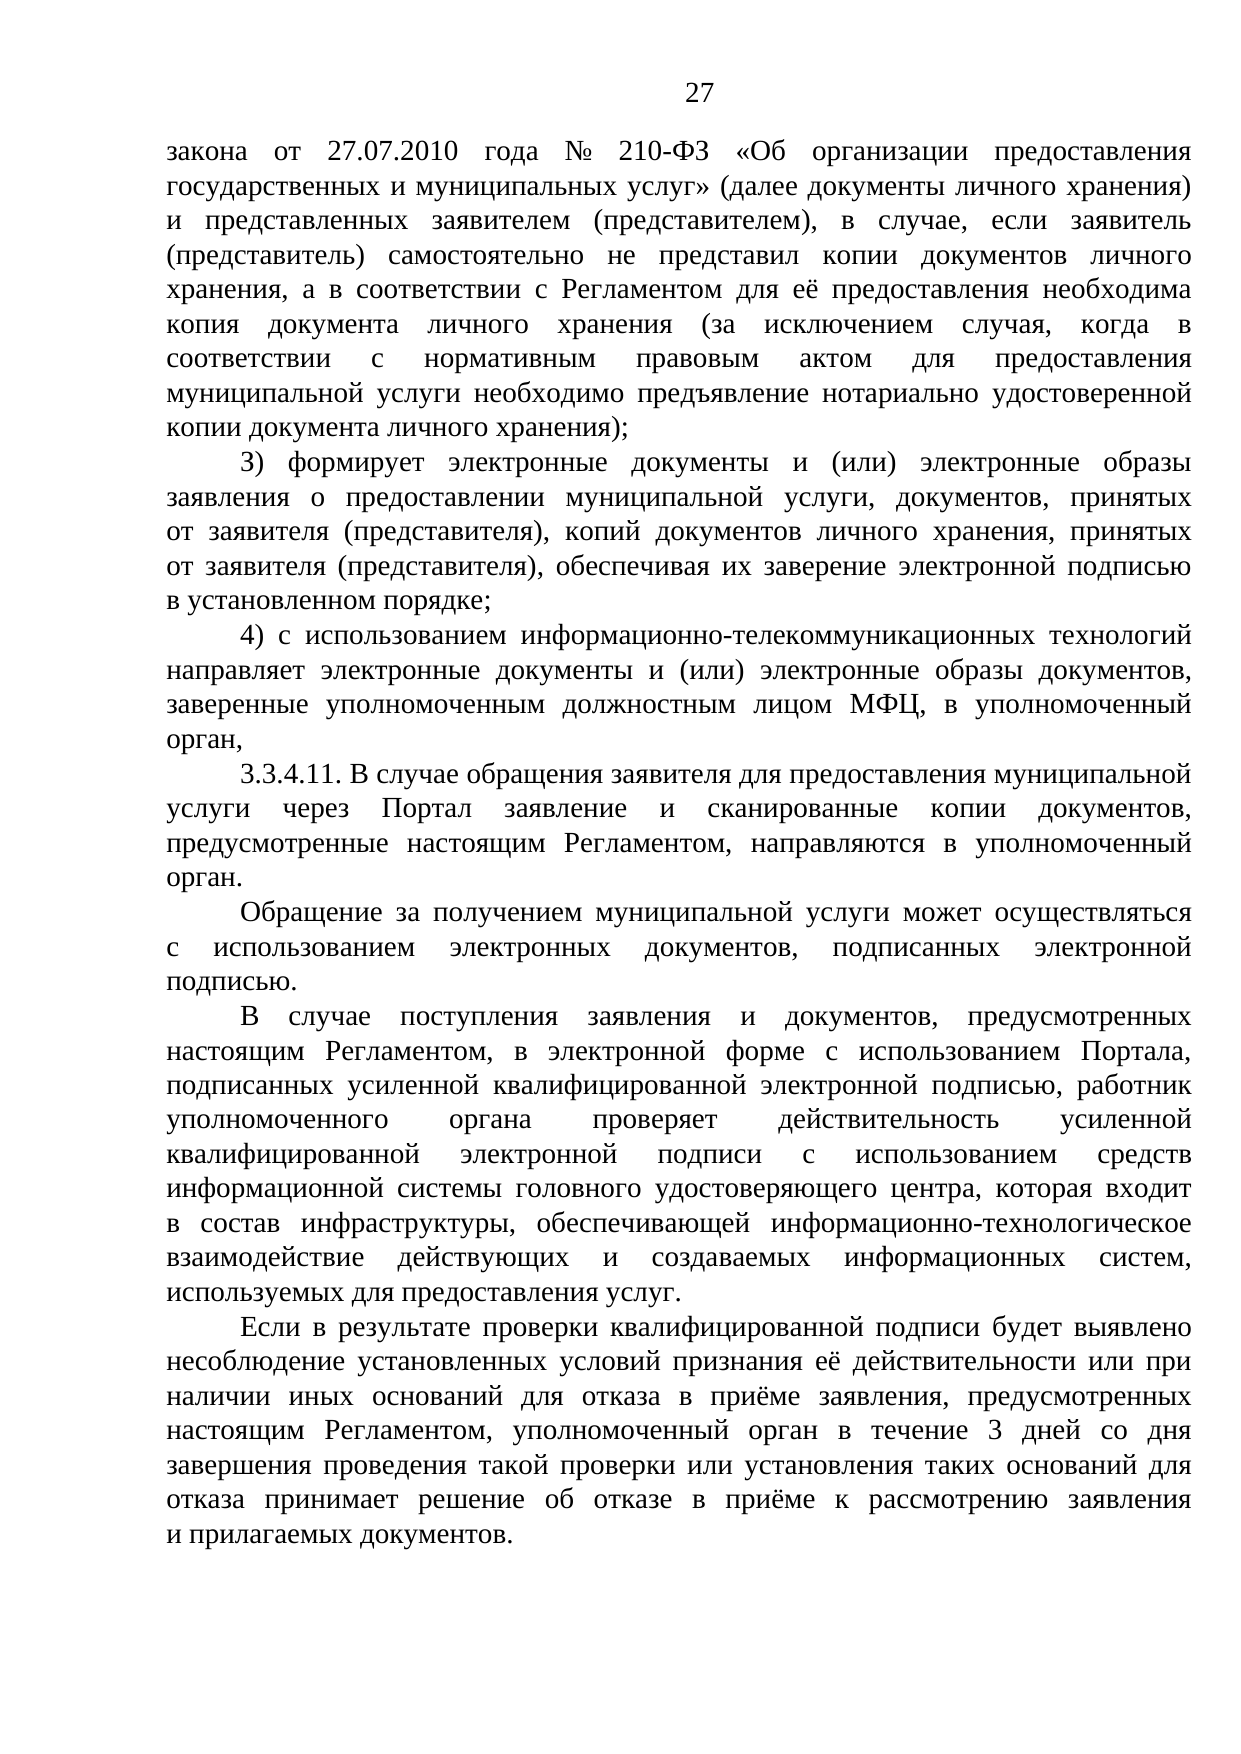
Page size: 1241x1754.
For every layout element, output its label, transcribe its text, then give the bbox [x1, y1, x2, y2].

text В случае поступления заявления и документов, предусмотренных настоящим Регламентом, в электронной форме с использованием Портала, подписанных усиленной квалифицированной электронной подписью, работник уполномоченного органа проверяет действительность усиленной квалифицированной электронной подписи с использованием средств информационной системы головного удостоверяющего центра, которая входит в состав инфраструктуры, обеспечивающей информационно-технологическое взаимодействие действующих и создаваемых информационных систем, используемых для предоставления услуг. [166, 998, 1193, 1307]
text Если в результате проверки квалифицированной подписи будет выявлено несоблюдение установленных условий признания её действительности или при наличии иных оснований для отказа в приёме заявления, предусмотренных настоящим Регламентом, уполномоченный орган в течение 3 дней со дня завершения проведения такой проверки или установления таких оснований для отказа принимает решение об отказе в приёме к рассмотрению заявления и прилагаемых документов. [166, 1309, 1193, 1549]
text 3.3.4.11. В случае обращения заявителя для предоставления муниципальной услуги через Портал заявление и сканированные копии документов, предусмотренные настоящим Регламентом, направляются в уполномоченный орган. [166, 756, 1193, 893]
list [166, 133, 1193, 443]
text 4) с использованием информационно-телекоммуникационных технологий направляет электронные документы и (или) электронные образы документов, заверенные уполномоченным должностным лицом МФЦ, в уполномоченный орган, [166, 617, 1193, 754]
text Обращение за получением муниципальной услуги может осуществляться с использованием электронных документов, подписанных электронной подписью. [166, 894, 1193, 997]
text З) формирует электронные документы и (или) электронные образы заявления о предоставлении муниципальной услуги, документов, принятых от заявителя (представителя), копий документов личного хранения, принятых от заявителя (представителя), обеспечивая их заверение электронной подписью в установленном порядке; [166, 444, 1193, 616]
